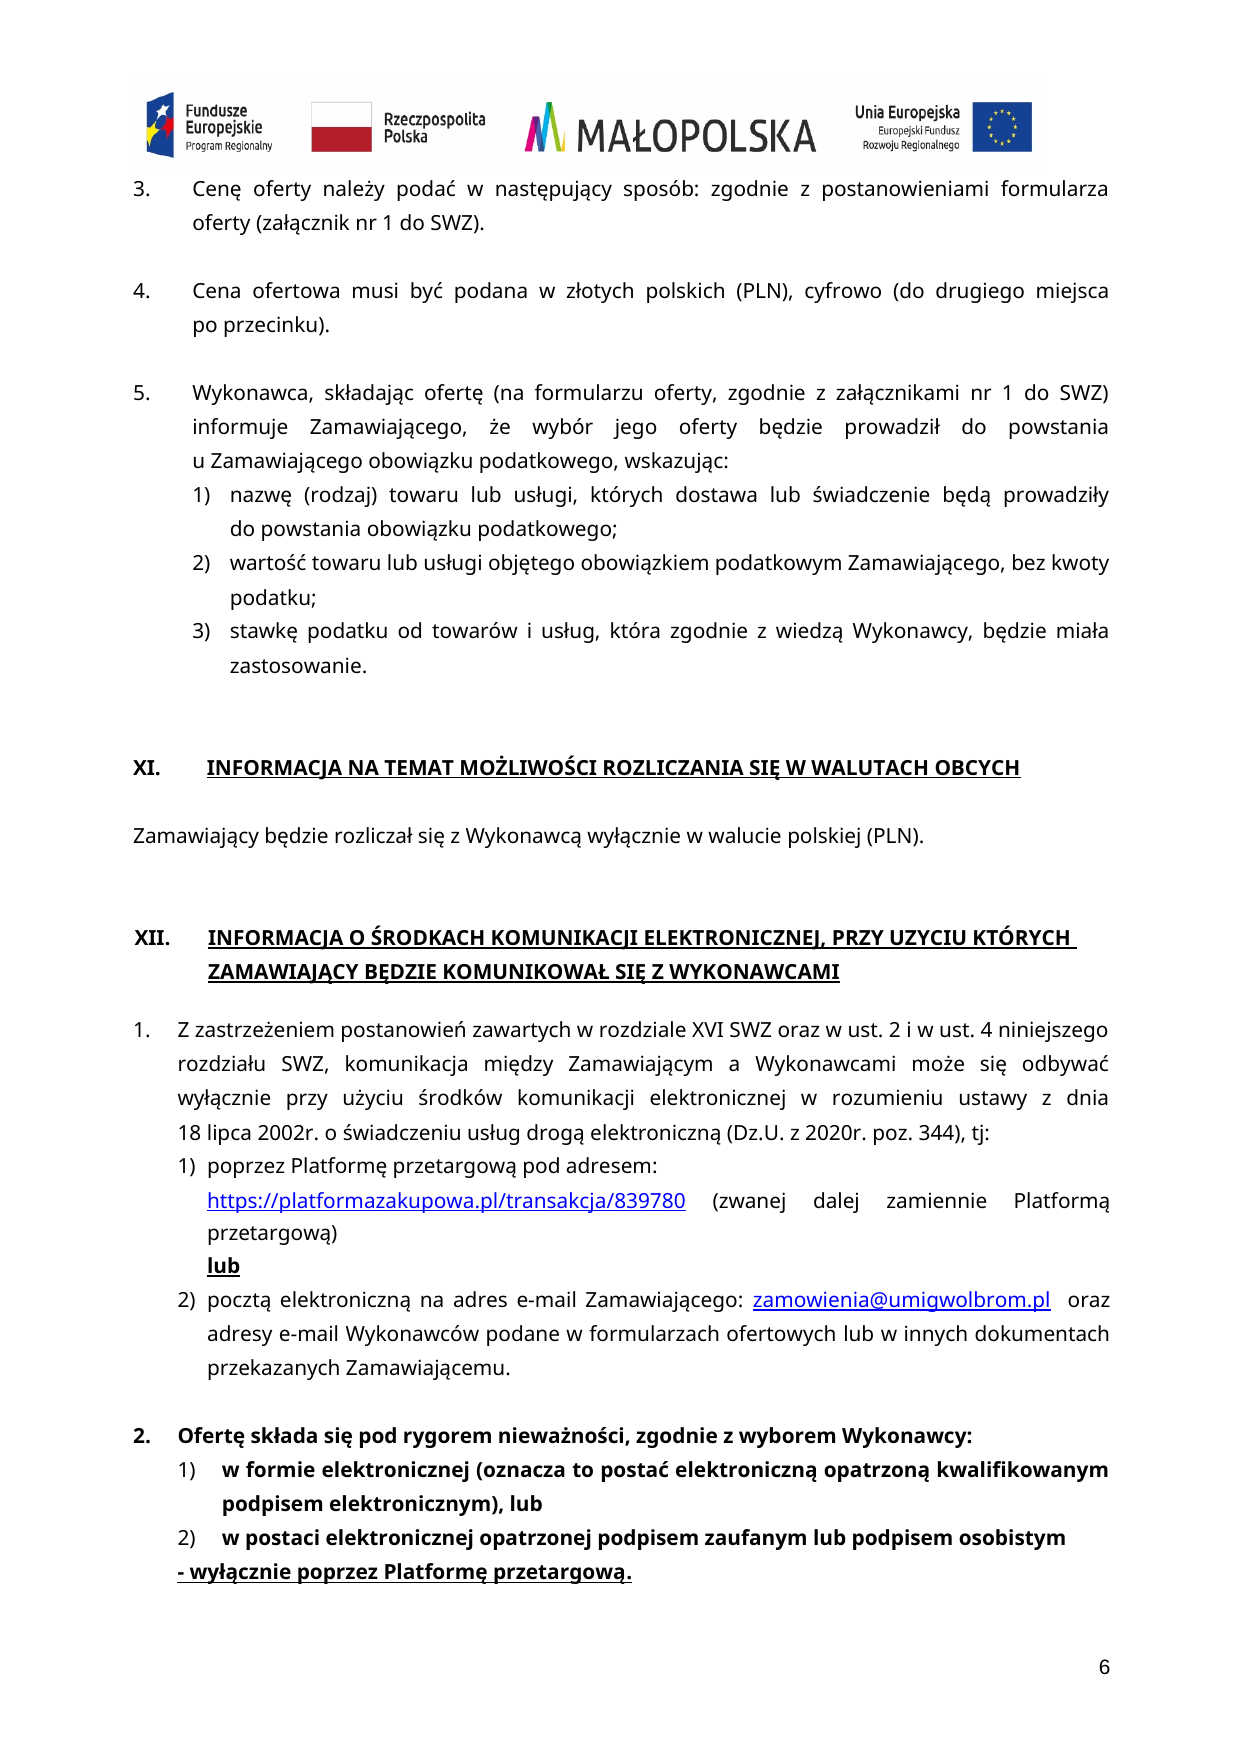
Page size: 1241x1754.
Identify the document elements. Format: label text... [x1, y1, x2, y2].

list Z zastrzeżeniem postanowień zawartych w rozdziale XVI SWZ oraz w ust. 2 i w ust. 4 niniejszego rozdziału SWZ, komunikacja między Zamawiającym a Wykonawcami może się odbywać wyłącznie przy użyciu środków komunikacji elektronicznej w rozumieniu ustawy z dnia 18 lipca 2002r. o świadczeniu usług drogą elektroniczną (Dz.U. z 2020r. poz. 344), tj: [133, 1015, 1110, 1146]
list Cenę oferty należy podać w następujący sposób: zgodnie z postanowieniami formularza oferty (załącznik nr 1 do SWZ). [133, 174, 1110, 236]
text Zamawiający będzie rozliczał się z Wykonawcą wyłącznie w walucie polskiej (PLN). [133, 821, 1110, 849]
list Cena ofertowa musi być podana w złotych polskich (PLN), cyfrowo (do drugiego miejsca po przecinku). [133, 276, 1110, 338]
subtitle INFORMACJA O ŚRODKACH KOMUNIKACJI ELEKTRONICZNEJ, PRZY UZYCIU KTÓRYCH ZAMAWIAJĄCY BĘDZIE KOMUNIKOWAŁ SIĘ Z WYKONAWCAMI [170, 923, 1110, 986]
list Wykonawca, składając ofertę (na formularzu oferty, zgodnie z załącznikami nr 1 do SWZ) informuje Zamawiającego, że wybór jego oferty będzie prowadził do powstania u Zamawiającego obowiązku podatkowego, wskazując: [133, 378, 1110, 475]
picture [133, 74, 1045, 174]
list stawkę podatku od towarów i usług, która zgodnie z wiedzą Wykonawcy, będzie miała zastosowanie. [192, 617, 1110, 679]
list w postaci elektronicznej opatrzonej podpisem zaufanym lub podpisem osobistym [177, 1523, 1110, 1552]
subtitle XI. INFORMACJA NA TEMAT MOŻLIWOŚCI ROZLICZANIA SIĘ W WALUTACH OBCYCH [133, 753, 1110, 781]
list pocztą elektroniczną na adres e-mail Zamawiającego: zamowienia@umigwolbrom.pl oraz adresy e-mail Wykonawców podane w formularzach ofertowych lub w innych dokumentach przekazanych Zamawiającemu. [177, 1285, 1110, 1382]
list poprzez Platformę przetargową pod adresem: [162, 1152, 1110, 1180]
list wartość towaru lub usługi objętego obowiązkiem podatkowym Zamawiającego, bez kwoty podatku; [192, 548, 1110, 611]
list Ofertę składa się pod rygorem nieważności, zgodnie z wyborem Wykonawcy: [133, 1421, 1110, 1450]
list https://platformazakupowa.pl/transakcja/839780 (zwanej dalej zamiennie Platformą przetargową) [207, 1186, 1110, 1247]
list nazwę (rodzaj) towaru lub usługi, których dostawa lub świadczenie będą prowadziły do powstania obowiązku podatkowego; [192, 480, 1110, 543]
text - wyłącznie poprzez Platformę przetargową. [177, 1557, 1110, 1586]
list w formie elektronicznej (oznacza to postać elektroniczną opatrzoną kwalifikowanym podpisem elektronicznym), lub [177, 1455, 1110, 1518]
text lub [133, 1251, 1110, 1279]
